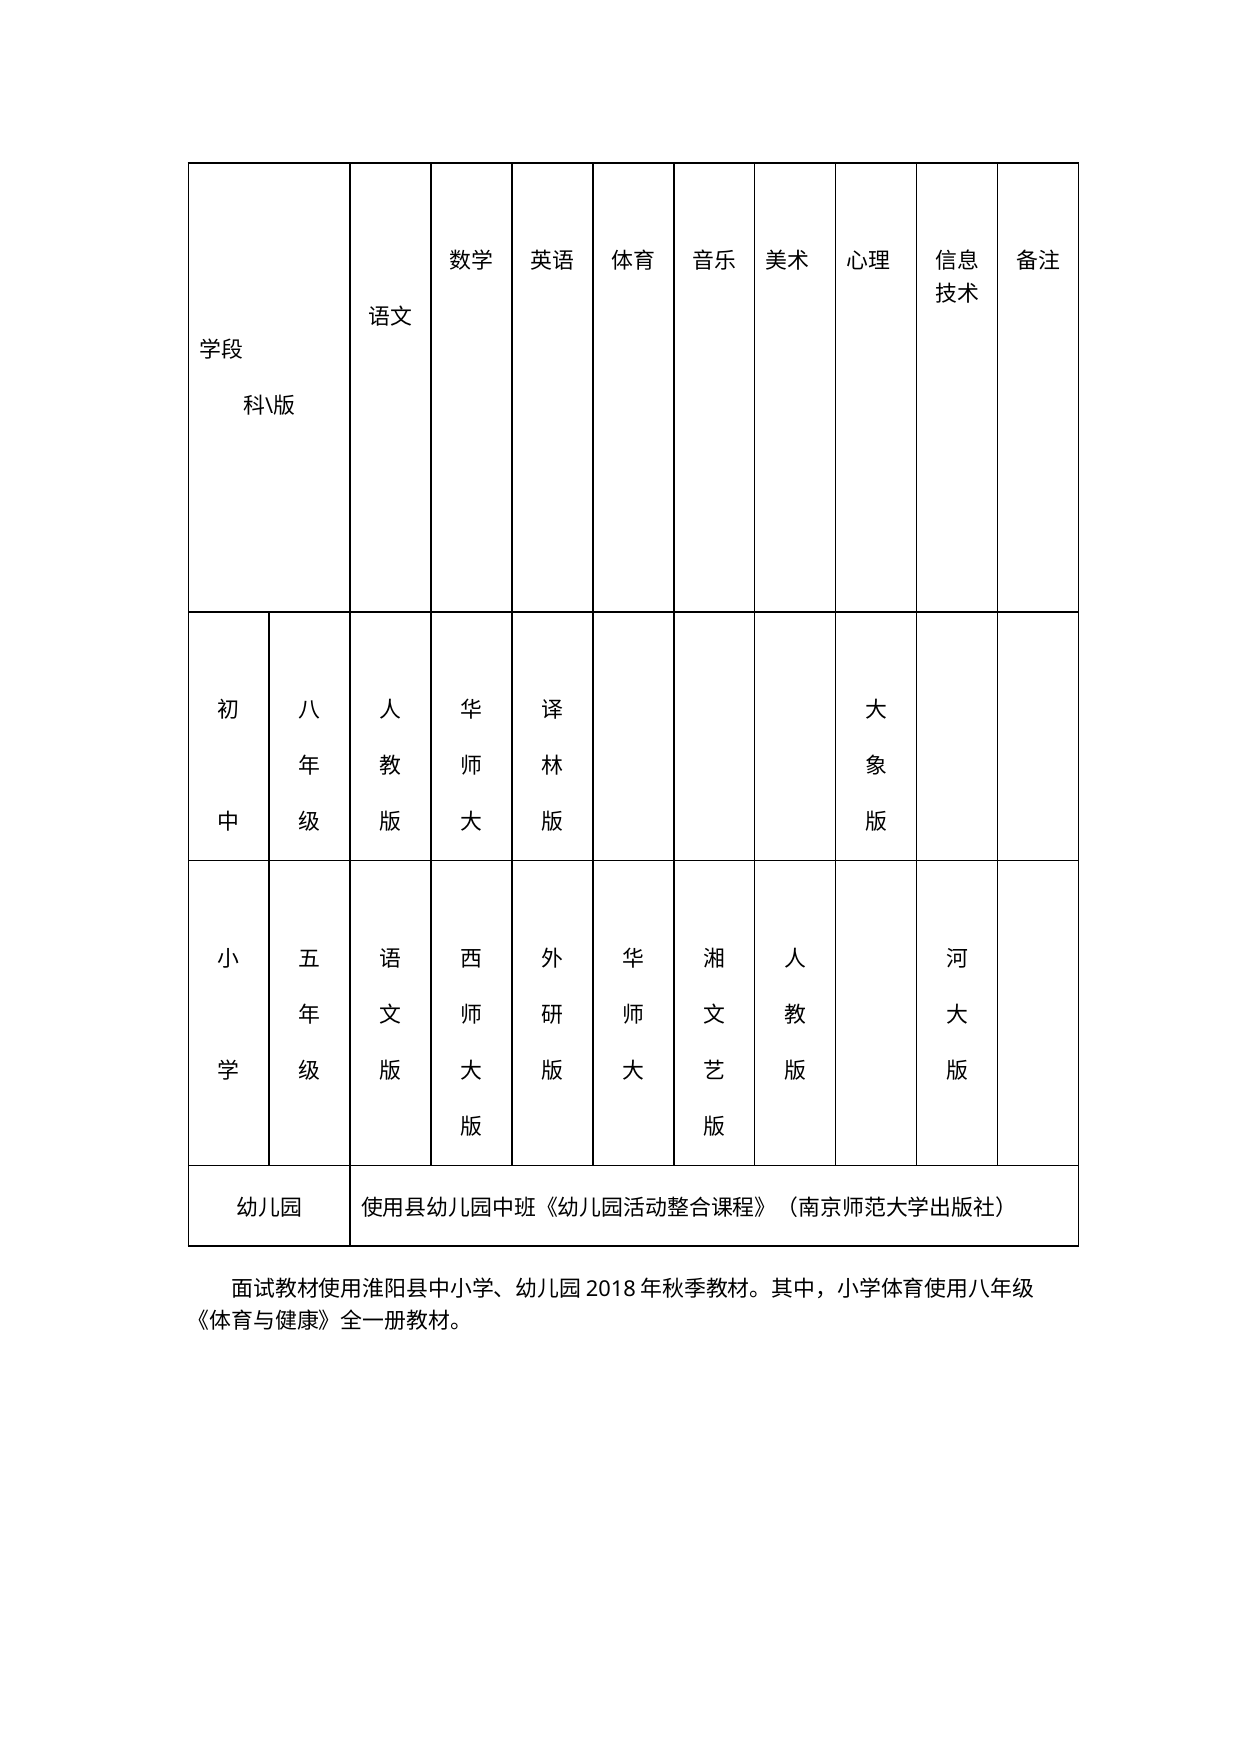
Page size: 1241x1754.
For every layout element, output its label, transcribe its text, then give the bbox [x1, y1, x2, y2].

table_header 美术 [755, 164, 835, 611]
table_header 英语 [513, 164, 592, 611]
table_header 信息技术 [917, 164, 997, 611]
table_cell 译 林 版 [513, 613, 592, 860]
table_cell [755, 613, 835, 860]
table_cell 使用县幼儿园中班《幼儿园活动整合课程》（南京师范大学出版社） [351, 1166, 1078, 1245]
table_header 体育 [594, 164, 673, 611]
table_cell 人 教 版 [755, 861, 835, 1164]
table_cell 河 大 版 [917, 861, 997, 1164]
table_cell 华 师 大 [594, 861, 673, 1164]
text 面试教材使用淮阳县中小学、幼儿园2018年秋季教材。其中，小学体育使用八年级《体育与健康》全一册教材。 [187, 1270, 1053, 1335]
table_cell [998, 861, 1078, 1164]
table_cell 五 年 级 [270, 861, 349, 1164]
table_header 音乐 [675, 164, 754, 611]
table_cell 西 师 大 版 [432, 861, 511, 1164]
table_header 学段 科\版 [189, 164, 349, 611]
table_cell [594, 613, 673, 860]
table_cell 外 研 版 [513, 861, 592, 1164]
table_cell [675, 613, 754, 860]
table_cell [836, 861, 916, 1164]
table_cell 初 中 [189, 613, 268, 860]
table_cell 大 象 版 [836, 613, 916, 860]
table_header 语文 [351, 164, 430, 611]
table_cell 人 教 版 [351, 613, 430, 860]
table_cell [998, 613, 1078, 860]
table_cell 湘 文 艺 版 [675, 861, 754, 1164]
table_cell 八 年 级 [270, 613, 349, 860]
table_cell 华 师 大 [432, 613, 511, 860]
table_header 数学 [432, 164, 511, 611]
table_header 心理 [836, 164, 916, 611]
table_header 备注 [998, 164, 1078, 611]
table_cell 幼儿园 [189, 1166, 349, 1245]
table_cell 小 学 [189, 861, 268, 1164]
table_cell 语 文 版 [351, 861, 430, 1164]
table_cell [917, 613, 997, 860]
